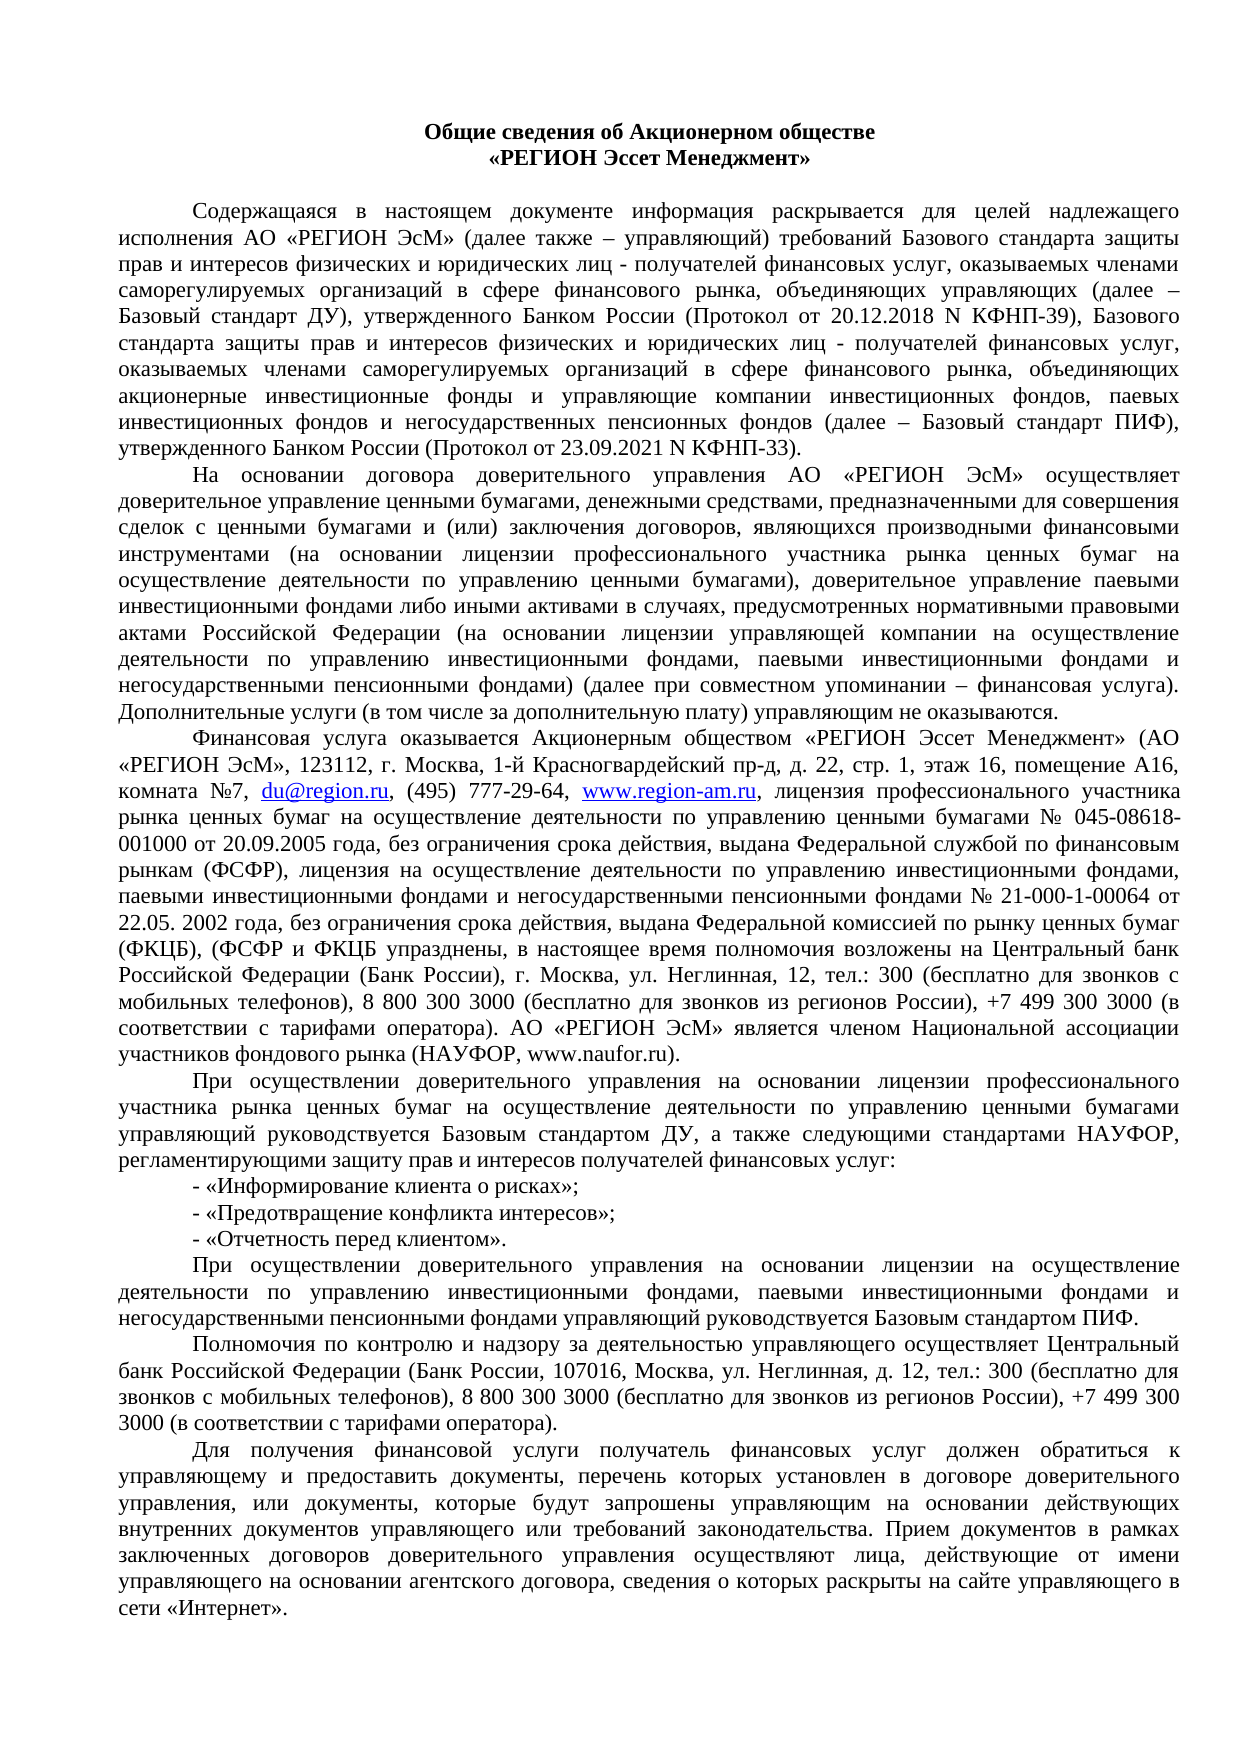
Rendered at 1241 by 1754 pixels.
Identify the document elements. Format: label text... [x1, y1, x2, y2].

text При осуществлении доверительного управления на основании лицензии профессионального участника рынка ценных бумаг на осуществление деятельности по управлению ценными бумагами управляющий руководствуется Базовым стандартом ДУ, а также следующими стандартами НАУФОР, регламентирующими защиту прав и интересов получателей финансовых услуг: [118, 1067, 1181, 1172]
text Для получения финансовой услуги получатель финансовых услуг должен обратиться к управляющему и предоставить документы, перечень которых установлен в договоре доверительного управления, или документы, которые будут запрошены управляющим на основании действующих внутренних документов управляющего или требований законодательства. Прием документов в рамках заключенных договоров доверительного управления осуществляют лица, действующие от имени управляющего на основании агентского договора, сведения о которых раскрыты на сайте управляющего в сети «Интернет». [118, 1436, 1181, 1620]
text При осуществлении доверительного управления на основании лицензии на осуществление деятельности по управлению инвестиционными фондами, паевыми инвестиционными фондами и негосударственными пенсионными фондами управляющий руководствуется Базовым стандартом ПИФ. [118, 1251, 1181, 1330]
text - «Информирование клиента о рисках»; [118, 1172, 1181, 1199]
text «РЕГИОН Эссет Менеджмент» [118, 144, 1181, 171]
text Общие сведения об Акционерном обществе [118, 118, 1181, 144]
text Финансовая услуга оказывается Акционерным обществом «РЕГИОН Эссет Менеджмент» (АО «РЕГИОН ЭсМ», 123112, г. Москва, 1-й Красногвардейский пр-д, д. 22, стр. 1, этаж 16, помещение А16, комната №7, du@region.ru, (495) 777-29-64, www.region-am.ru, лицензия профессионального участника рынка ценных бумаг на осуществление деятельности по управлению ценными бумагами № 045-08618-001000 от 20.09.2005 года, без ограничения срока действия, выдана Федеральной службой по финансовым рынкам (ФСФР), лицензия на осуществление деятельности по управлению инвестиционными фондами, паевыми инвестиционными фондами и негосударственными пенсионными фондами № 21-000-1-00064 от 22.05. 2002 года, без ограничения срока действия, выдана Федеральной комиссией по рынку ценных бумаг (ФКЦБ), (ФСФР и ФКЦБ упразднены, в настоящее время полномочия возложены на Центральный банк Российской Федерации (Банк России), г. Москва, ул. Неглинная, 12, тел.: 300 (бесплатно для звонков с мобильных телефонов), 8 800 300 3000 (бесплатно для звонков из регионов России), +7 499 300 3000 (в соответствии с тарифами оператора). АО «РЕГИОН ЭсМ» является членом Национальной ассоциации участников фондового рынка (НАУФОР, www.naufor.ru). [118, 724, 1181, 1067]
text Содержащаяся в настоящем документе информация раскрывается для целей надлежащего исполнения АО «РЕГИОН ЭсМ» (далее также – управляющий) требований Базового стандарта защиты прав и интересов физических и юридических лиц - получателей финансовых услуг, оказываемых членами саморегулируемых организаций в сфере финансового рынка, объединяющих управляющих (далее – Базовый стандарт ДУ), утвержденного Банком России (Протокол от 20.12.2018 N КФНП-39), Базового стандарта защиты прав и интересов физических и юридических лиц - получателей финансовых услуг, оказываемых членами саморегулируемых организаций в сфере финансового рынка, объединяющих акционерные инвестиционные фонды и управляющие компании инвестиционных фондов, паевых инвестиционных фондов и негосударственных пенсионных фондов (далее – Базовый стандарт ПИФ), утвержденного Банком России (Протокол от 23.09.2021 N КФНП-33). [118, 197, 1181, 461]
text Полномочия по контролю и надзору за деятельностью управляющего осуществляет Центральный банк Российской Федерации (Банк России, 107016, Москва, ул. Неглинная, д. 12, тел.: 300 (бесплатно для звонков с мобильных телефонов), 8 800 300 3000 (бесплатно для звонков из регионов России), +7 499 300 3000 (в соответствии с тарифами оператора). [118, 1330, 1181, 1436]
text - «Отчетность перед клиентом». [118, 1225, 1181, 1251]
text На основании договора доверительного управления АО «РЕГИОН ЭсМ» осуществляет доверительное управление ценными бумагами, денежными средствами, предназначенными для совершения сделок с ценными бумагами и (или) заключения договоров, являющихся производными финансовыми инструментами (на основании лицензии профессионального участника рынка ценных бумаг на осуществление деятельности по управлению ценными бумагами), доверительное управление паевыми инвестиционными фондами либо иными активами в случаях, предусмотренных нормативными правовыми актами Российской Федерации (на основании лицензии управляющей компании на осуществление деятельности по управлению инвестиционными фондами, паевыми инвестиционными фондами и негосударственными пенсионными фондами) (далее при совместном упоминании – финансовая услуга). Дополнительные услуги (в том числе за дополнительную плату) управляющим не оказываются. [118, 461, 1181, 724]
text - «Предотвращение конфликта интересов»; [118, 1199, 1181, 1225]
